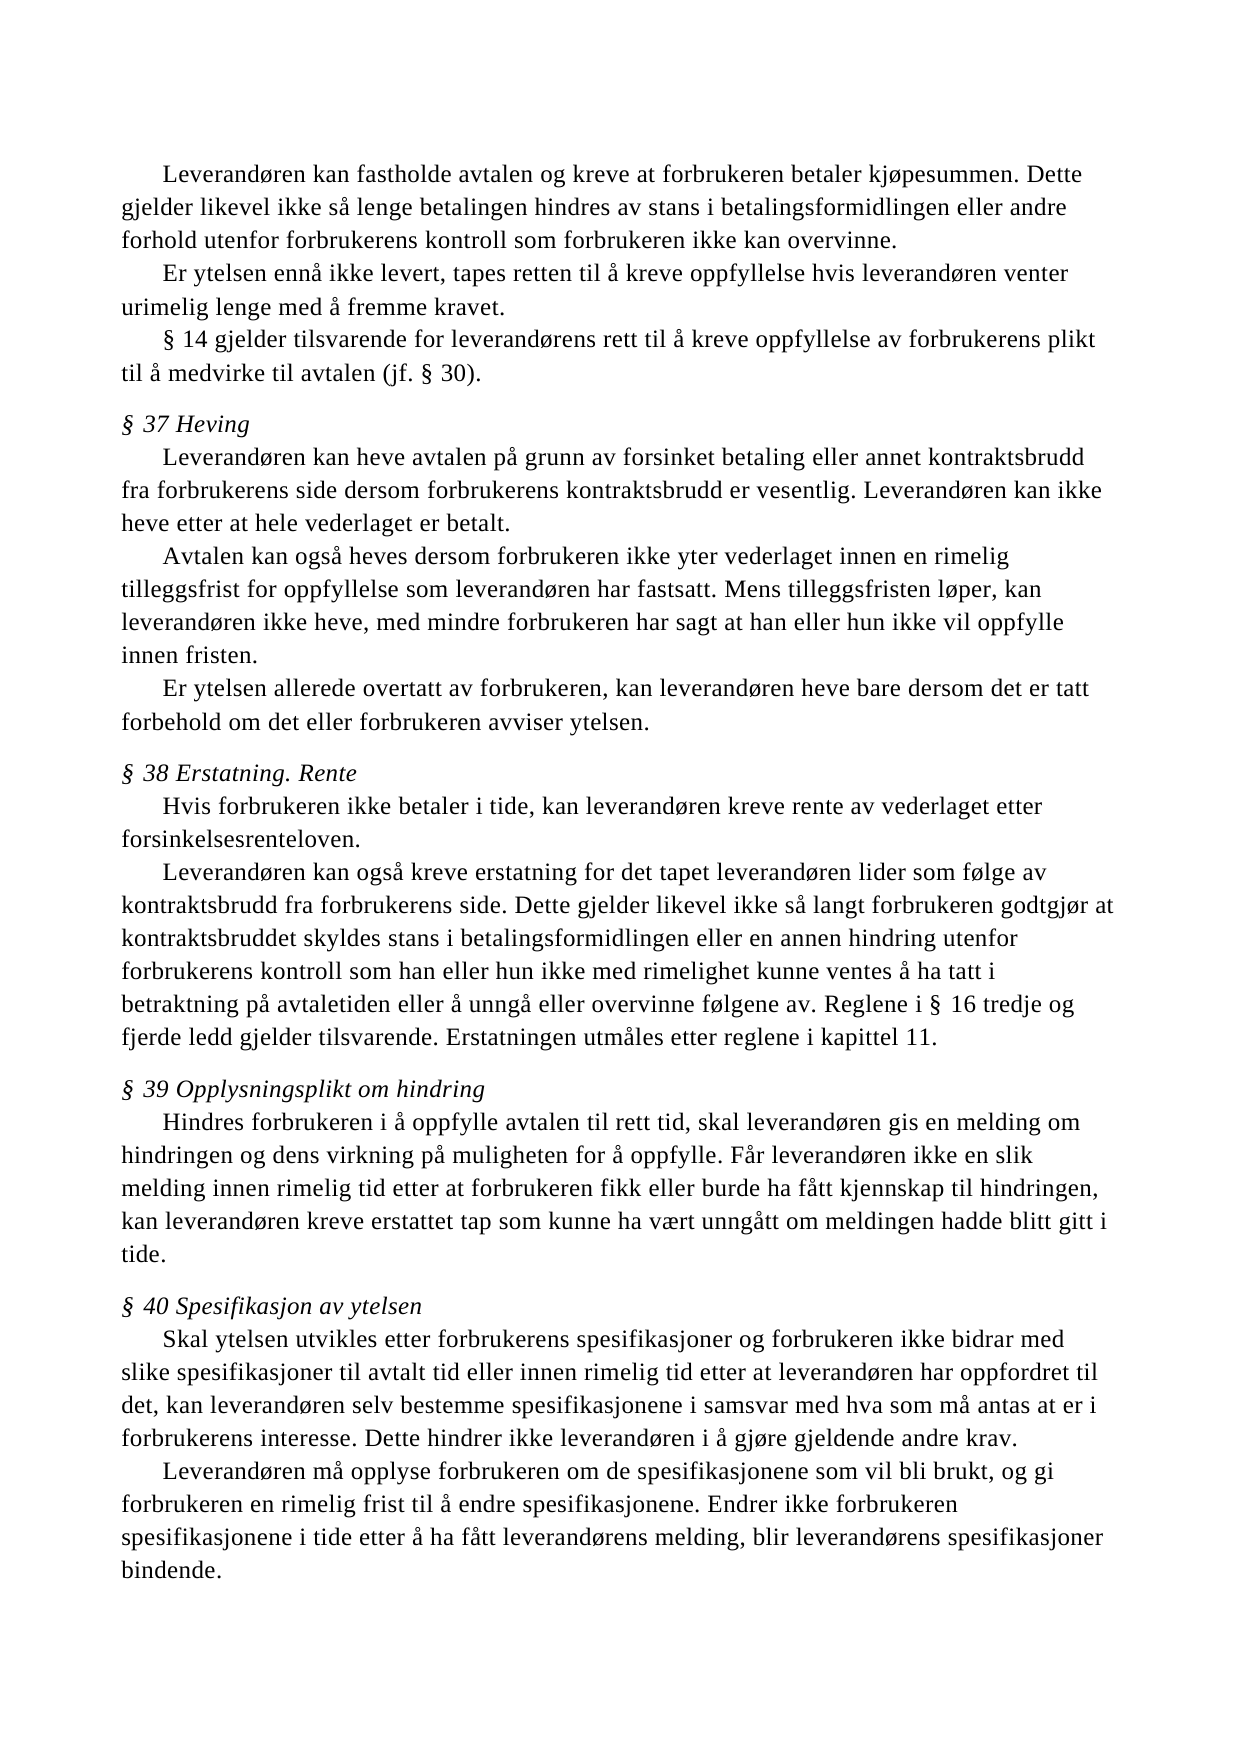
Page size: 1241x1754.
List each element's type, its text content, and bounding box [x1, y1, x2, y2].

text Leverandøren kan fastholde avtalen og kreve at forbrukeren betaler kjøpesummen. Dette gjelder likevel ikke så lenge betalingen hindres av stans i betalingsformidlingen eller andre forhold utenfor forbrukerens kontroll som forbrukeren ikke kan overvinne. [121, 159, 1119, 254]
text Leverandøren må opplyse forbrukeren om de spesifikasjonene som vil bli brukt, og gi forbrukeren en rimelig frist til å endre spesifikasjonene. Endrer ikke forbrukeren spesifikasjonene i tide etter å ha fått leverandørens melding, blir leverandørens spesifikasjoner bindende. [121, 1456, 1119, 1584]
text Skal ytelsen utvikles etter forbrukerens spesifikasjoner og forbrukeren ikke bidrar med slike spesifikasjoner til avtalt tid eller innen rimelig tid etter at leverandøren har oppfordret til det, kan leverandøren selv bestemme spesifikasjonene i samsvar med hva som må antas at er i forbrukerens interesse. Dette hindrer ikke leverandøren i å gjøre gjeldende andre krav. [121, 1324, 1119, 1452]
text Hindres forbrukeren i å oppfylle avtalen til rett tid, skal leverandøren gis en melding om hindringen og dens virkning på muligheten for å oppfylle. Får leverandøren ikke en slik melding innen rimelig tid etter at forbrukeren fikk eller burde ha fått kjennskap til hindringen, kan leverandøren kreve erstattet tap som kunne ha vært unngått om meldingen hadde blitt gitt i tide. [121, 1107, 1119, 1268]
text § 37 Heving [121, 409, 1119, 438]
text § 39 Opplysningsplikt om hindring [121, 1074, 1119, 1103]
text § 40 Spesifikasjon av ytelsen [121, 1291, 1119, 1320]
text Leverandøren kan heve avtalen på grunn av forsinket betaling eller annet kontraktsbrudd fra forbrukerens side dersom forbrukerens kontraktsbrudd er vesentlig. Leverandøren kan ikke heve etter at hele vederlaget er betalt. [121, 442, 1119, 537]
text § 38 Erstatning. Rente [121, 758, 1119, 787]
text § 14 gjelder tilsvarende for leverandørens rett til å kreve oppfyllelse av forbrukerens plikt til å medvirke til avtalen (jf. § 30). [121, 324, 1119, 386]
text Hvis forbrukeren ikke betaler i tide, kan leverandøren kreve rente av vederlaget etter forsinkelsesrenteloven. [121, 791, 1119, 853]
text Er ytelsen allerede overtatt av forbrukeren, kan leverandøren heve bare dersom det er tatt forbehold om det eller forbrukeren avviser ytelsen. [121, 673, 1119, 735]
text Avtalen kan også heves dersom forbrukeren ikke yter vederlaget innen en rimelig tilleggsfrist for oppfyllelse som leverandøren har fastsatt. Mens tilleggsfristen løper, kan leverandøren ikke heve, med mindre forbrukeren har sagt at han eller hun ikke vil oppfylle innen fristen. [121, 541, 1119, 669]
text Er ytelsen ennå ikke levert, tapes retten til å kreve oppfyllelse hvis leverandøren venter urimelig lenge med å fremme kravet. [121, 258, 1119, 320]
text Leverandøren kan også kreve erstatning for det tapet leverandøren lider som følge av kontraktsbrudd fra forbrukerens side. Dette gjelder likevel ikke så langt forbrukeren godtgjør at kontraktsbruddet skyldes stans i betalingsformidlingen eller en annen hindring utenfor forbrukerens kontroll som han eller hun ikke med rimelighet kunne ventes å ha tatt i betraktning på avtaletiden eller å unngå eller overvinne følgene av. Reglene i § 16 tredje og fjerde ledd gjelder tilsvarende. Erstatningen utmåles etter reglene i kapittel 11. [121, 857, 1119, 1051]
